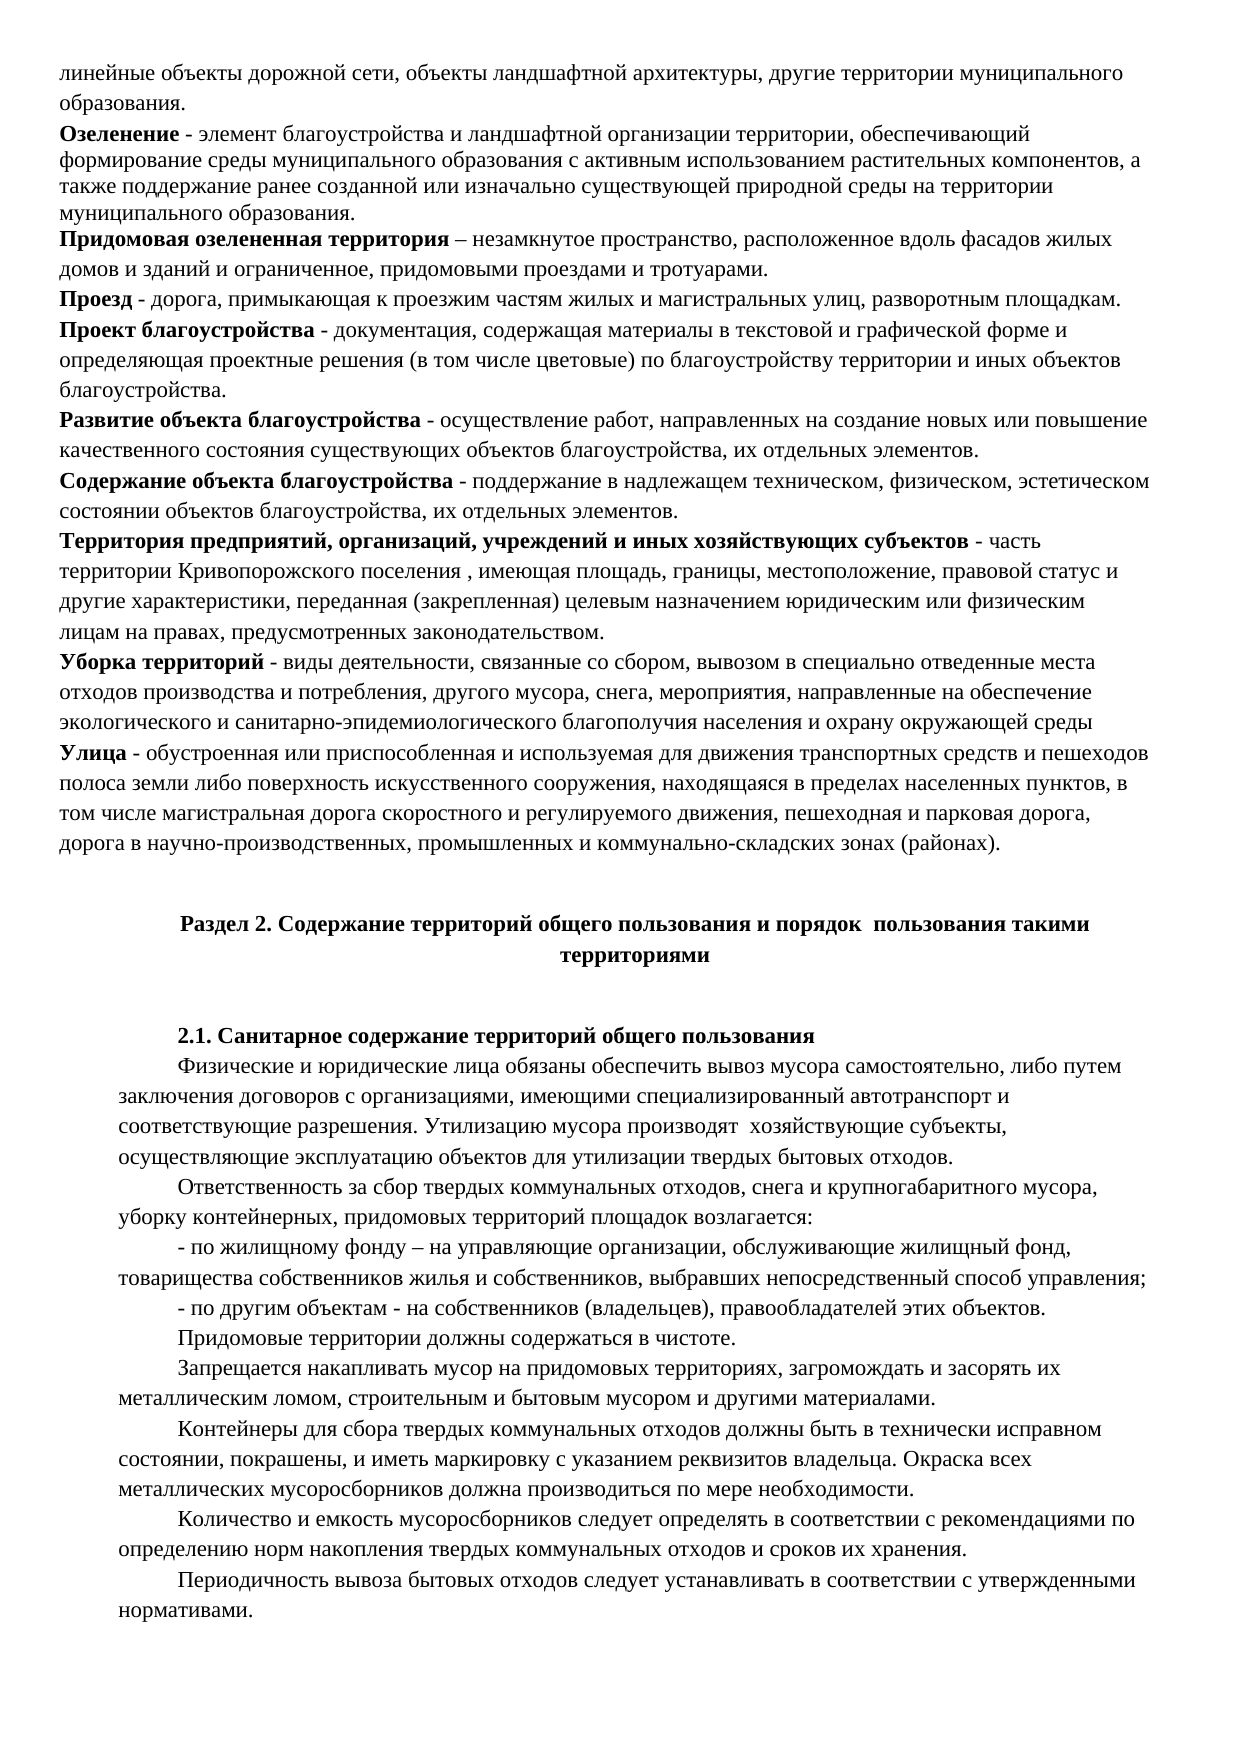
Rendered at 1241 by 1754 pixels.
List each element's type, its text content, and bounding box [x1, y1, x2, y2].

text - по другим объектам - на собственников (владельцев), правообладателей этих объектов. [118, 1294, 1152, 1320]
text Развитие объекта благоустройства - осуществление работ, направленных на создание новых или повышение качественного состояния существующих объектов благоустройства, их отдельных элементов. [59, 406, 1152, 463]
text Улица - обустроенная или приспособленная и используемая для движения транспортных средств и пешеходов полоса земли либо поверхность искусственного сооружения, находящаяся в пределах населенных пунктов, в том числе магистральная дорога скоростного и регулируемого движения, пешеходная и парковая дорога, дорога в научно-производственных, промышленных и коммунально-складских зонах (районах). [59, 738, 1152, 856]
text Физические и юридические лица обязаны обеспечить вывоз мусора самостоятельно, либо путем заключения договоров с организациями, имеющими специализированный автотранспорт и соответствующие разрешения. Утилизацию мусора производят хозяйствующие субъекты, осуществляющие эксплуатацию объектов для утилизации твердых бытовых отходов. [118, 1052, 1152, 1169]
text Контейнеры для сбора твердых коммунальных отходов должны быть в технически исправном состоянии, покрашены, и иметь маркировку с указанием реквизитов владельца. Окраска всех металлических мусоросборников должна производиться по мере необходимости. [118, 1414, 1152, 1501]
text Проезд - дорога, примыкающая к проезжим частям жилых и магистральных улиц, разворотным площадкам. [59, 285, 1152, 312]
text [59, 59, 1152, 116]
text Придомовая озелененная территория – незамкнутое пространство, расположенное вдоль фасадов жилых домов и зданий и ограниченное, придомовыми проездами и тротуарами. [59, 225, 1152, 282]
text Озеленение - элемент благоустройства и ландшафтной организации территории, обеспечивающий формирование среды муниципального образования с активным использованием растительных компонентов, а также поддержание ранее созданной или изначально существующей природной среды на территории муниципального образования. [59, 119, 1152, 225]
text Периодичность вывоза бытовых отходов следует устанавливать в соответствии с утвержденными нормативами. [118, 1566, 1152, 1622]
text Содержание объекта благоустройства - поддержание в надлежащем техническом, физическом, эстетическом состоянии объектов благоустройства, их отдельных элементов. [59, 467, 1152, 523]
text Уборка территорий - виды деятельности, связанные со сбором, вывозом в специально отведенные места отходов производства и потребления, другого мусора, снега, мероприятия, направленные на обеспечение экологического и санитарно-эпидемиологического благополучия населения и охрану окружающей среды [59, 648, 1152, 735]
text Территория предприятий, организаций, учреждений и иных хозяйствующих субъектов - часть территории Кривопорожского поселения , имеющая площадь, границы, местоположение, правовой статус и другие характеристики, переданная (закрепленная) целевым назначением юридическим или физическим лицам на правах, предусмотренных законодательством. [59, 527, 1152, 644]
text Запрещается накапливать мусор на придомовых территориях, загромождать и засорять их металлическим ломом, строительным и бытовым мусором и другими материалами. [118, 1354, 1152, 1411]
text Ответственность за сбор твердых коммунальных отходов, снега и крупногабаритного мусора, уборку контейнерных, придомовых территорий площадок возлагается: [118, 1173, 1152, 1229]
text Придомовые территории должны содержаться в чистоте. [118, 1324, 1152, 1350]
text 2.1. Санитарное содержание территорий общего пользования [118, 1022, 1152, 1048]
text Количество и емкость мусоросборников следует определять в соответствии с рекомендациями по определению норм накопления твердых коммунальных отходов и сроков их хранения. [118, 1505, 1152, 1562]
text Проект благоустройства - документация, содержащая материалы в текстовой и графической форме и определяющая проектные решения (в том числе цветовые) по благоустройству территории и иных объектов благоустройства. [59, 316, 1152, 402]
text - по жилищному фонду – на управляющие организации, обслуживающие жилищный фонд, товарищества собственников жилья и собственников, выбравших непосредственный способ управления; [118, 1233, 1152, 1290]
text Раздел 2. Содержание территорий общего пользования и порядок пользования такими территориями [118, 910, 1152, 967]
